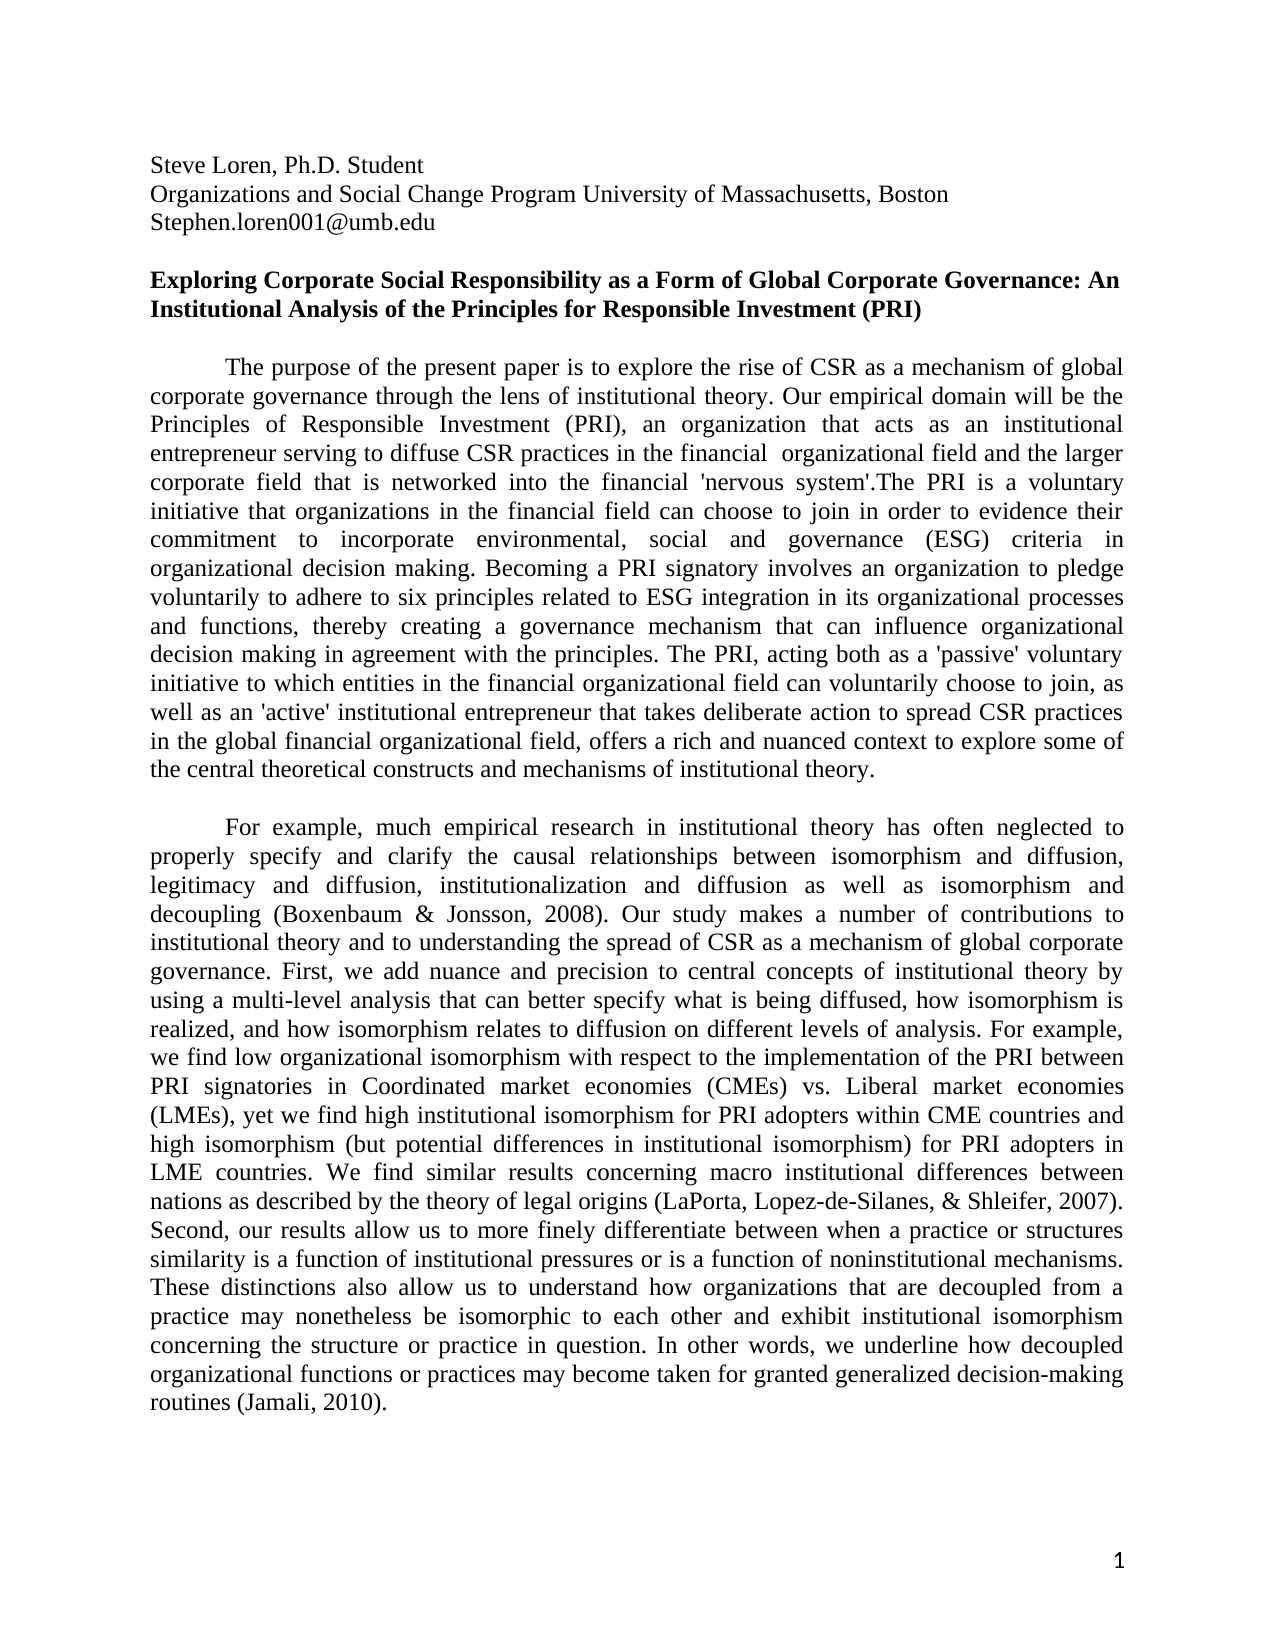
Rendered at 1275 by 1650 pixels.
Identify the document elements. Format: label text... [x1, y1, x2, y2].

text Stephen.loren001@umb.edu [150, 207, 1125, 236]
text Exploring Corporate Social Responsibility as a Form of Global Corporate Governance: An Institutional Analysis of the Principles for Responsible Investment (PRI) [150, 265, 1125, 323]
text Organizations and Social Change Program University of Massachusetts, Boston [150, 179, 1125, 207]
text For example, much empirical research in institutional theory has often neglected to properly specify and clarify the causal relationships between isomorphism and diffusion, legitimacy and diffusion, institutionalization and diffusion as well as isomorphism and decoupling (Boxenbaum & Jonsson, 2008). Our study makes a number of contributions to institutional theory and to understanding the spread of CSR as a mechanism of global corporate governance. First, we add nuance and precision to central concepts of institutional theory by using a multi-level analysis that can better specify what is being diffused, how isomorphism is realized, and how isomorphism relates to diffusion on different levels of analysis. For example, we find low organizational isomorphism with respect to the implementation of the PRI between PRI signatories in Coordinated market economies (CMEs) vs. Liberal market economies (LMEs), yet we find high institutional isomorphism for PRI adopters within CME countries and high isomorphism (but potential differences in institutional isomorphism) for PRI adopters in LME countries. We find similar results concerning macro institutional differences between nations as described by the theory of legal origins (LaPorta, Lopez-de-Silanes, & Shleifer, 2007). Second, our results allow us to more finely differentiate between when a practice or structures similarity is a function of institutional pressures or is a function of noninstitutional mechanisms. These distinctions also allow us to understand how organizations that are decoupled from a practice may nonetheless be isomorphic to each other and exhibit institutional isomorphism concerning the structure or practice in question. In other words, we underline how decoupled organizational functions or practices may become taken for granted generalized decision-making routines (Jamali, 2010). [150, 812, 1125, 1416]
text Steve Loren, Ph.D. Student [150, 150, 1125, 179]
text The purpose of the present paper is to explore the rise of CSR as a mechanism of global corporate governance through the lens of institutional theory. Our empirical domain will be the Principles of Responsible Investment (PRI), an organization that acts as an institutional entrepreneur serving to diffuse CSR practices in the financial organizational field and the larger corporate field that is networked into the financial 'nervous system'.The PRI is a voluntary initiative that organizations in the financial field can choose to join in order to evidence their commitment to incorporate environmental, social and governance (ESG) criteria in organizational decision making. Becoming a PRI signatory involves an organization to pledge voluntarily to adhere to six principles related to ESG integration in its organizational processes and functions, thereby creating a governance mechanism that can influence organizational decision making in agreement with the principles. The PRI, acting both as a 'passive' voluntary initiative to which entities in the financial organizational field can voluntarily choose to join, as well as an 'active' institutional entrepreneur that takes deliberate action to spread CSR practices in the global financial organizational field, offers a rich and nuanced context to explore some of the central theoretical constructs and mechanisms of institutional theory. [150, 352, 1125, 783]
